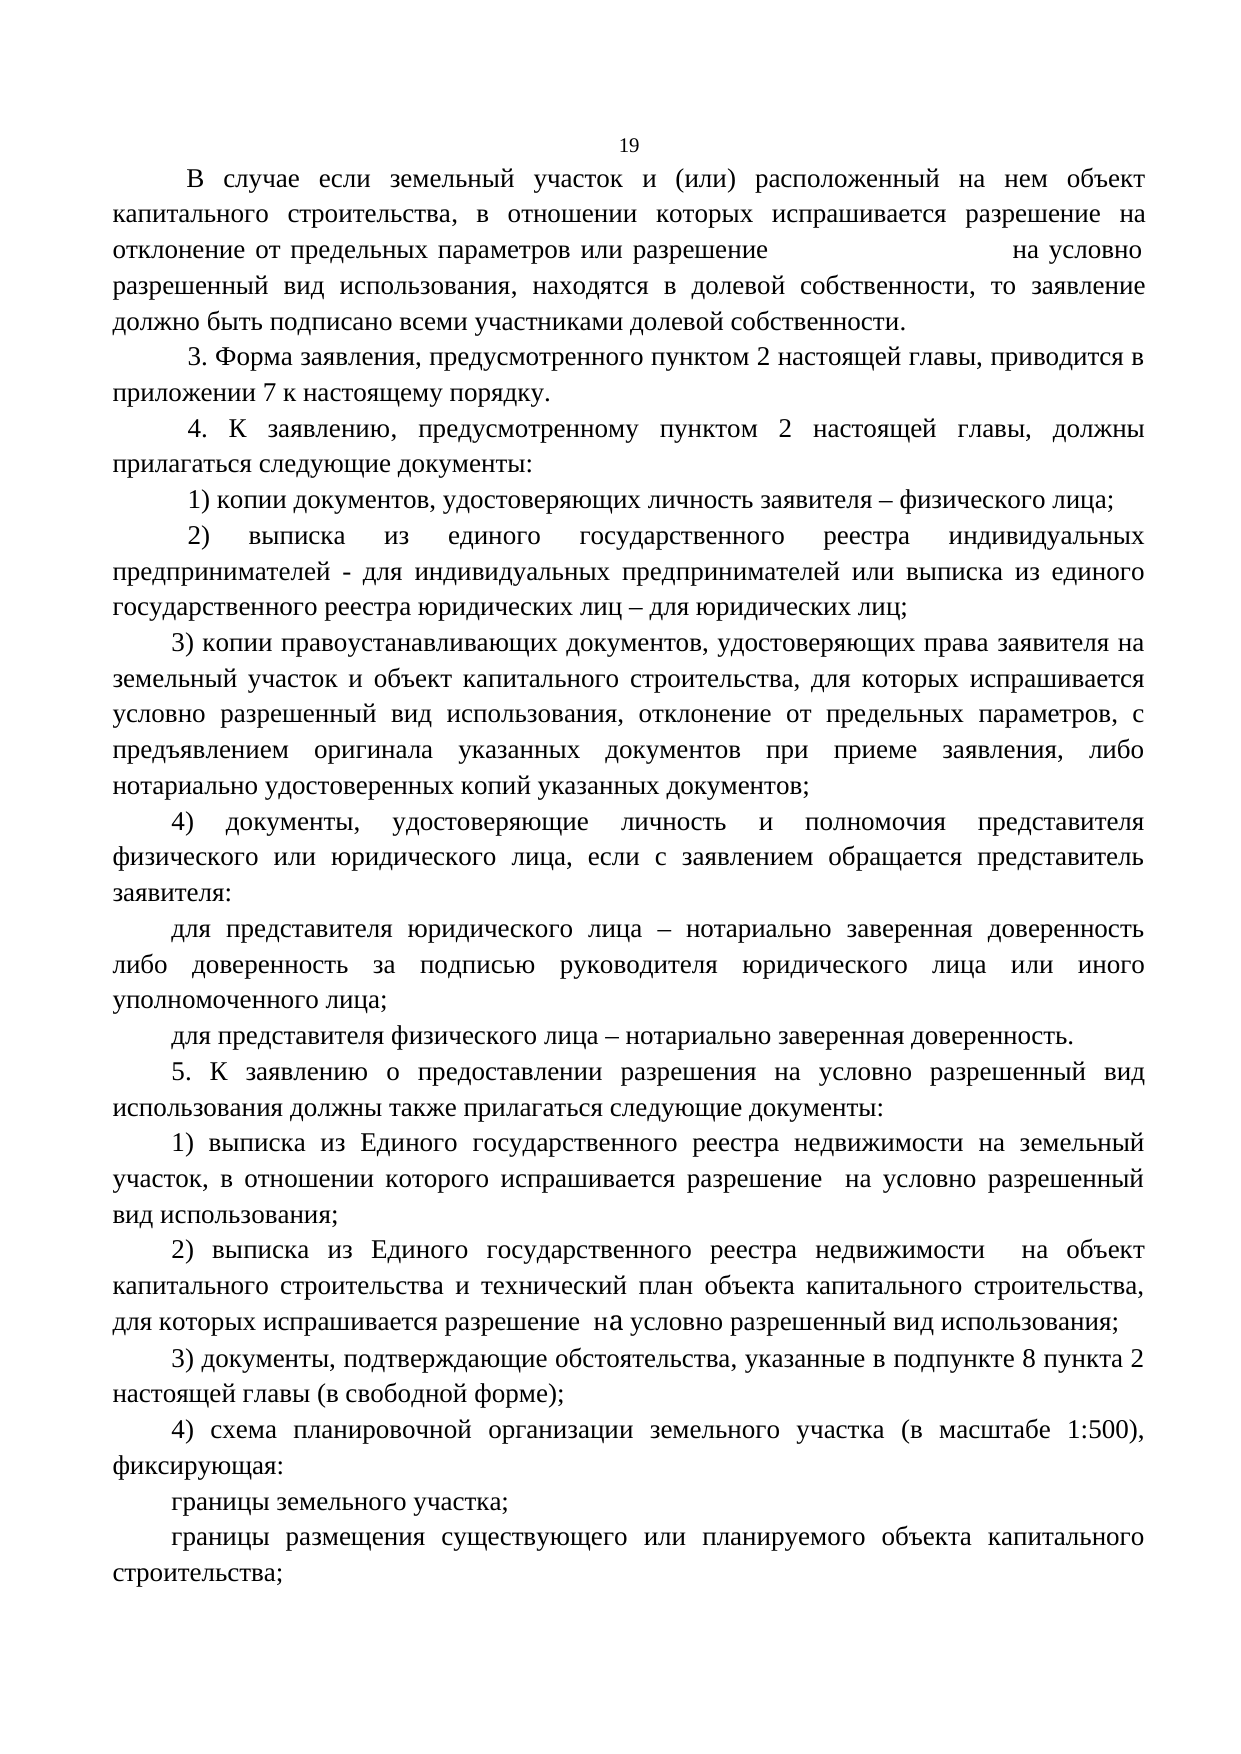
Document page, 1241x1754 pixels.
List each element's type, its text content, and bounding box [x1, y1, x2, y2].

text для представителя физического лица – нотариально заверенная доверенность. [112, 1019, 1146, 1050]
text 5. К заявлению о предоставлении разрешения на условно разрешенный вид использования должны также прилагаться следующие документы: [112, 1055, 1146, 1122]
text 4. К заявлению, предусмотренному пунктом 2 настоящей главы, должны прилагаться следующие документы: [112, 412, 1146, 479]
text В случае если земельный участок и (или) расположенный на нем объект капитального строительства, в отношении которых испрашивается разрешение на отклонение от предельных параметров или разрешение на условно разрешенный вид использования, находятся в долевой собственности, то заявление должно быть подписано всеми участниками долевой собственности. [112, 162, 1146, 336]
text 4) схема планировочной организации земельного участка (в масштабе 1:500), фиксирующая: [112, 1413, 1146, 1480]
text 2) выписка из единого государственного реестра индивидуальных предпринимателей - для индивидуальных предпринимателей или выписка из единого государственного реестра юридических лиц – для юридических лиц; [112, 519, 1146, 622]
text границы размещения существующего или планируемого объекта капитального строительства; [112, 1521, 1146, 1587]
text 1) выписка из Единого государственного реестра недвижимости на земельный участок, в отношении которого испрашивается разрешение на условно разрешенный вид использования; [112, 1126, 1146, 1229]
text 3) копии правоустанавливающих документов, удостоверяющих права заявителя на земельный участок и объект капитального строительства, для которых испрашивается условно разрешенный вид использования, отклонение от предельных параметров, с предъявлением оригинала указанных документов при приеме заявления, либо нотариально удостоверенных копий указанных документов; [112, 626, 1146, 800]
text границы земельного участка; [112, 1485, 1146, 1516]
text 3. Форма заявления, предусмотренного пунктом 2 настоящей главы, приводится в приложении 7 к настоящему порядку. [112, 340, 1146, 407]
text 4) документы, удостоверяющие личность и полномочия представителя физического или юридического лица, если с заявлением обращается представитель заявителя: [112, 805, 1146, 907]
text 2) выписка из Единого государственного реестра недвижимости на объект капитального строительства и технический план объекта капитального строительства, для которых испрашивается разрешение на условно разрешенный вид использования; [112, 1233, 1146, 1337]
text для представителя юридического лица – нотариально заверенная доверенность либо доверенность за подписью руководителя юридического лица или иного уполномоченного лица; [112, 912, 1146, 1014]
text 1) копии документов, удостоверяющих личность заявителя – физического лица; [112, 483, 1146, 514]
text 3) документы, подтверждающие обстоятельства, указанные в подпункте 8 пункта 2 настоящей главы (в свободной форме); [112, 1342, 1146, 1409]
